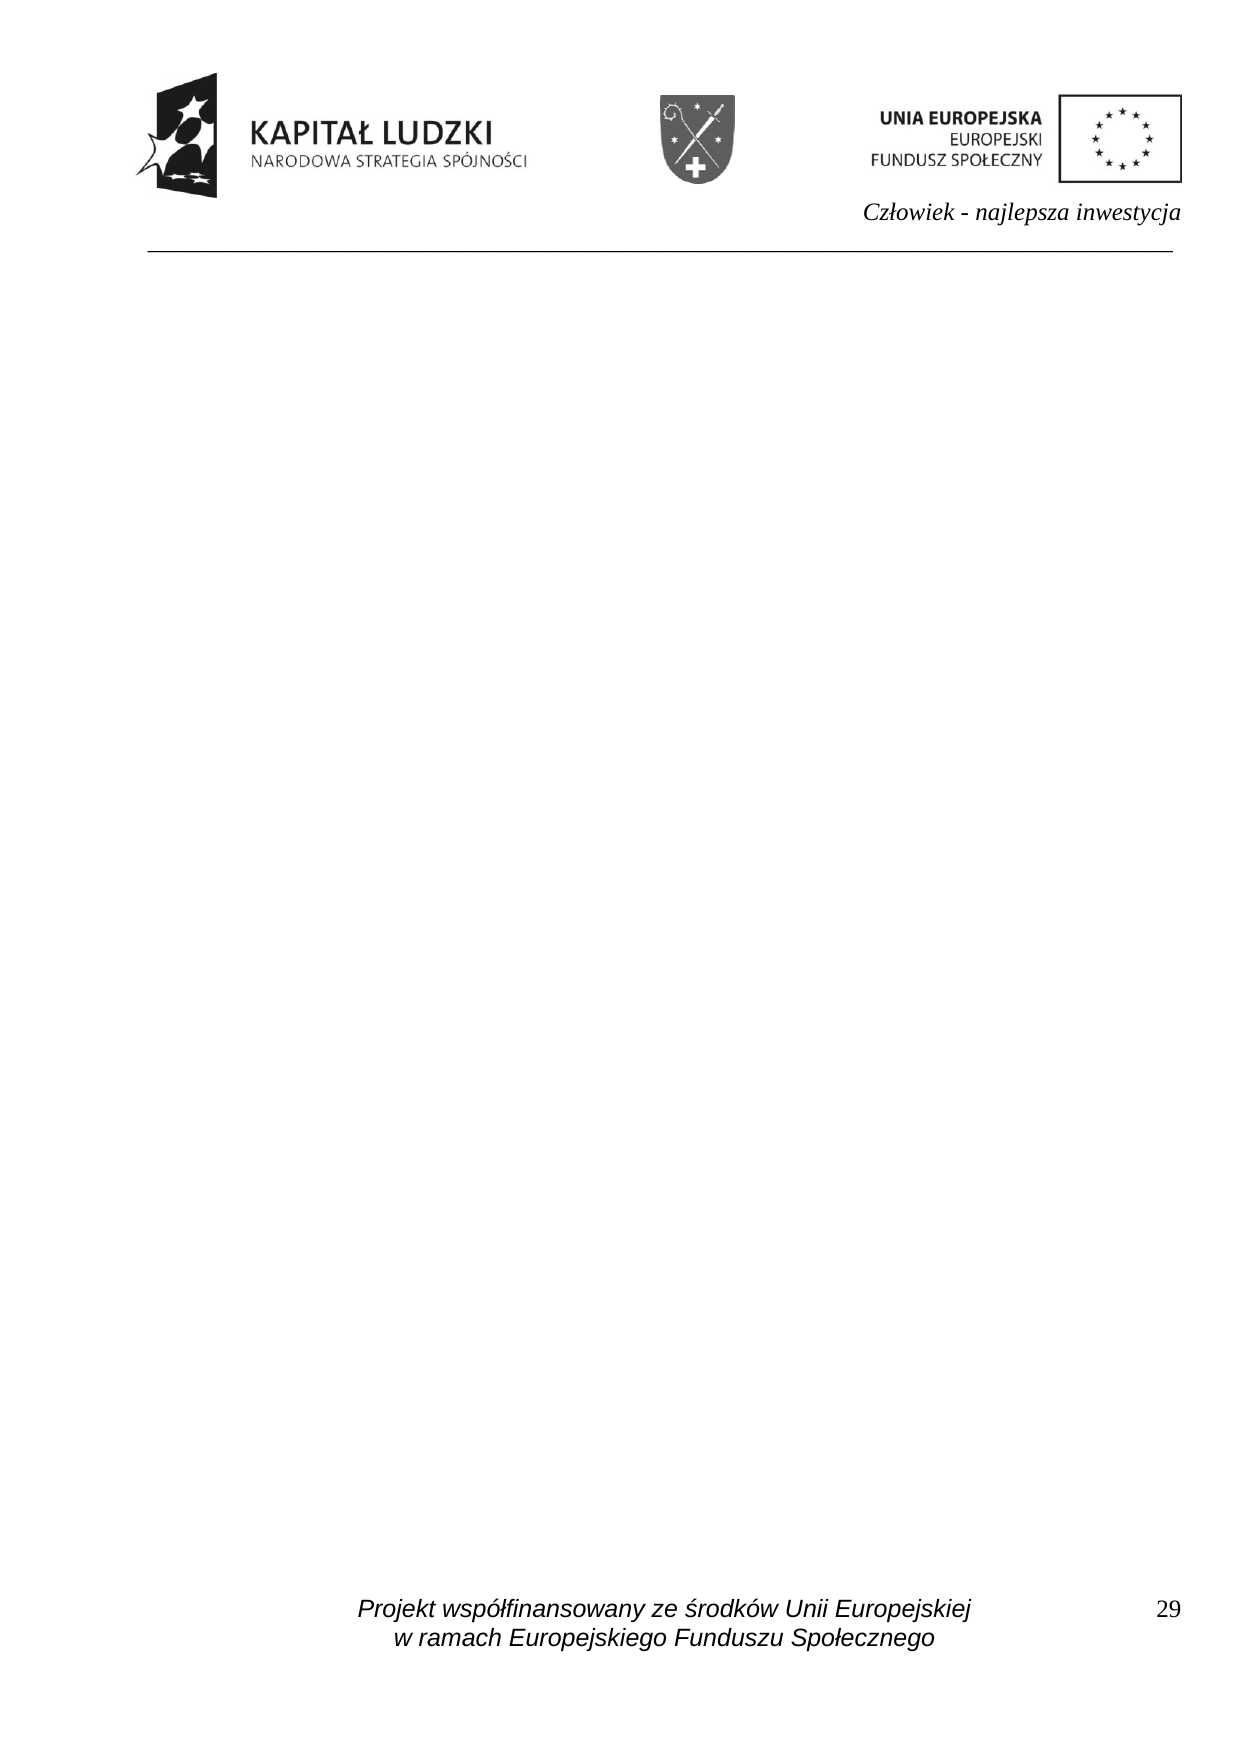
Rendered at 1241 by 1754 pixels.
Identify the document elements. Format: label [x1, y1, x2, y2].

picture [135, 73, 1182, 198]
